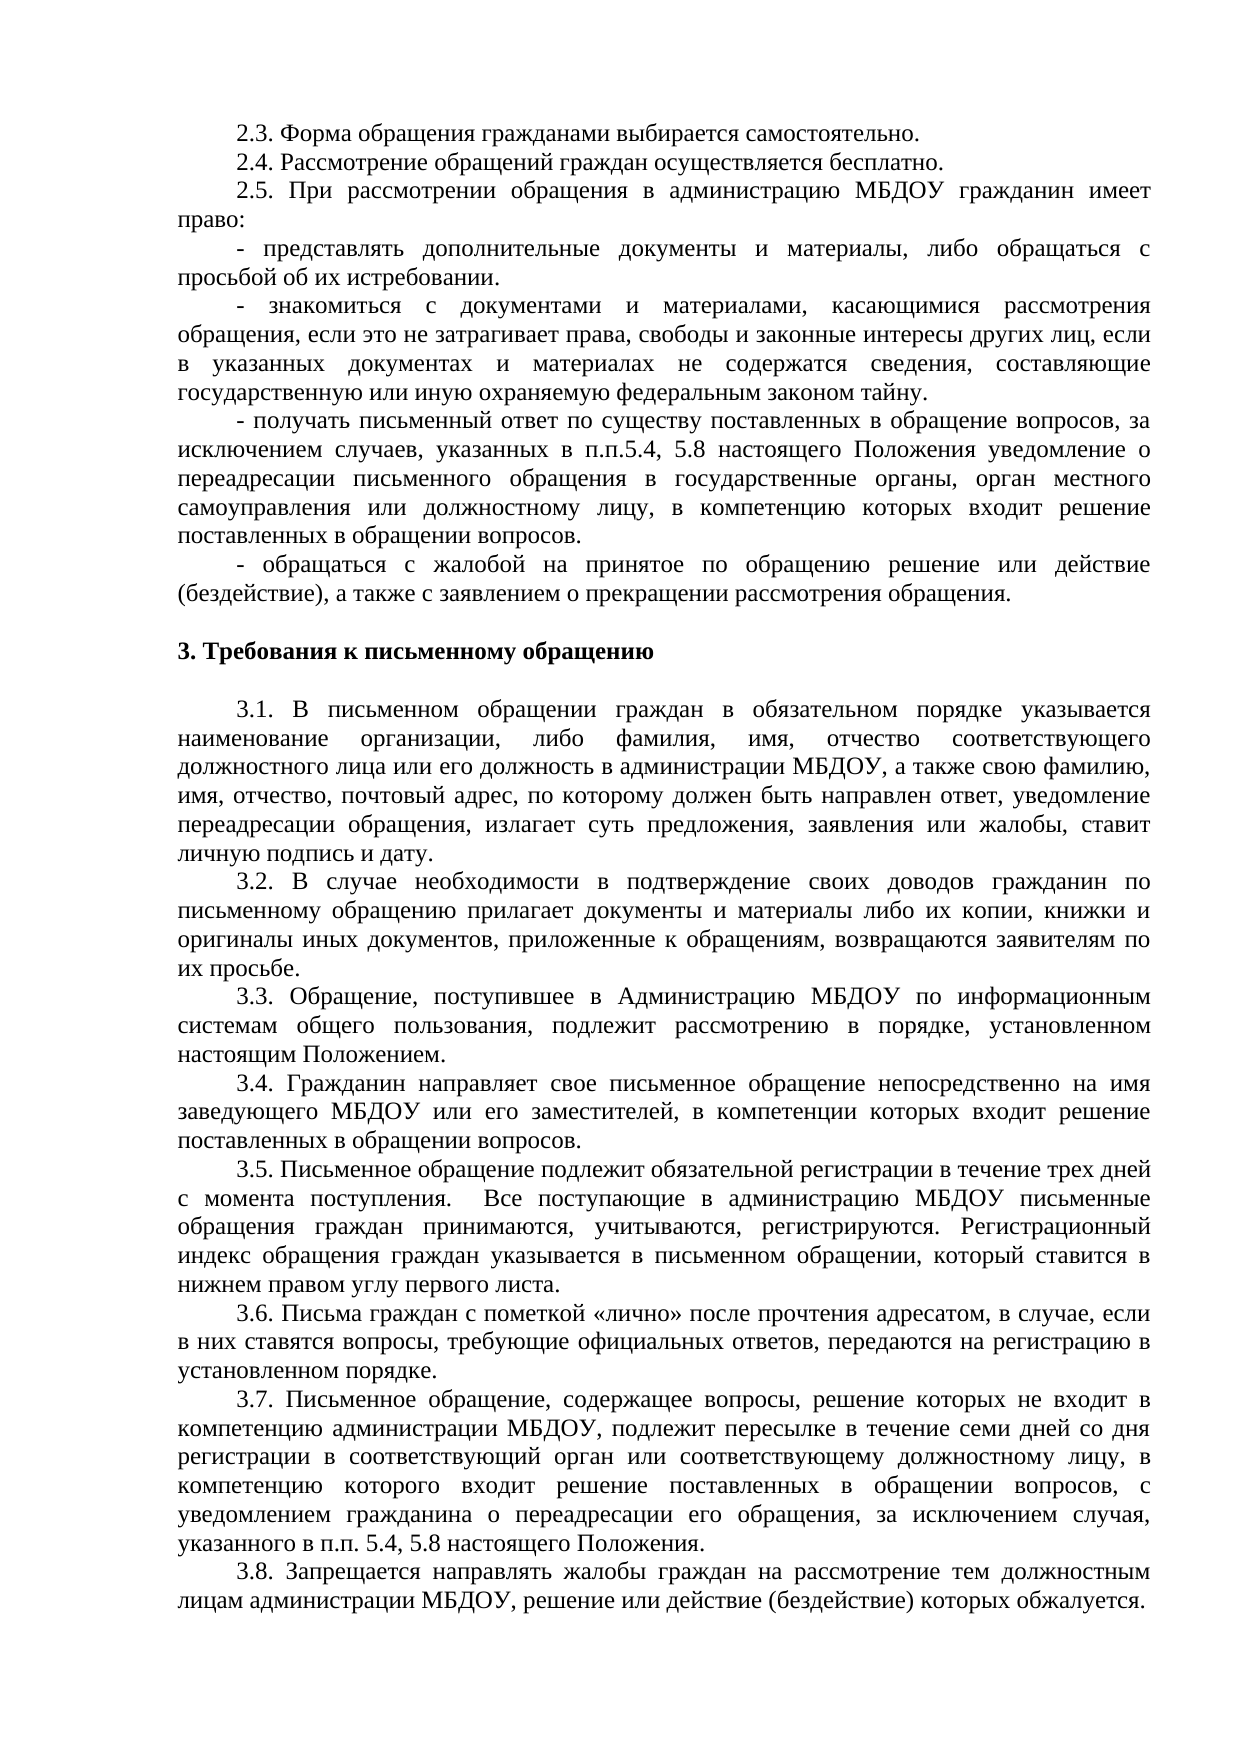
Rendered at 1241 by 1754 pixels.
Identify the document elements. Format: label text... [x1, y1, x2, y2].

text 3.7. Письменное обращение, содержащее вопросы, решение которых не входит в компетенцию администрации МБДОУ, подлежит пересылке в течение семи дней со дня регистрации в соответствующий орган или соответствующему должностному лицу, в компетенцию которого входит решение поставленных в обращении вопросов, с уведомлением гражданина о переадресации его обращения, за исключением случая, указанного в п.п. 5.4, 5.8 настоящего Положения. [177, 1384, 1152, 1556]
text 3.8. Запрещается направлять жалобы граждан на рассмотрение тем должностным лицам администрации МБДОУ, решение или действие (бездействие) которых обжалуется. [177, 1556, 1152, 1614]
text - представлять дополнительные документы и материалы, либо обращаться с просьбой об их истребовании. [177, 233, 1152, 291]
text 2.4. Рассмотрение обращений граждан осуществляется бесплатно. [177, 147, 1152, 176]
text 2.5. При рассмотрении обращения в администрацию МБДОУ гражданин имеет право: [177, 176, 1152, 233]
text 3. Требования к письменному обращению [177, 636, 1152, 665]
text - знакомиться с документами и материалами, касающимися рассмотрения обращения, если это не затрагивает права, свободы и законные интересы других лиц, если в указанных документах и материалах не содержатся сведения, составляющие государственную или иную охраняемую федеральным законом тайну. [177, 291, 1152, 406]
text 3.3. Обращение, поступившее в Администрацию МБДОУ по информационным системам общего пользования, подлежит рассмотрению в порядке, установленном настоящим Положением. [177, 981, 1152, 1068]
text 3.6. Письма граждан с пометкой «лично» после прочтения адресатом, в случае, если в них ставятся вопросы, требующие официальных ответов, передаются на регистрацию в установленном порядке. [177, 1298, 1152, 1384]
text 3.1. В письменном обращении граждан в обязательном порядке указывается наименование организации, либо фамилия, имя, отчество соответствующего должностного лица или его должность в администрации МБДОУ, а также свою фамилию, имя, отчество, почтовый адрес, по которому должен быть направлен ответ, уведомление переадресации обращения, излагает суть предложения, заявления или жалобы, ставит личную подпись и дату. [177, 694, 1152, 866]
text 3.5. Письменное обращение подлежит обязательной регистрации в течение трех дней с момента поступления. Все поступающие в администрацию МБДОУ письменные обращения граждан принимаются, учитываются, регистрируются. Регистрационный индекс обращения граждан указывается в письменном обращении, который ставится в нижнем правом углу первого листа. [177, 1154, 1152, 1298]
text - получать письменный ответ по существу поставленных в обращение вопросов, за исключением случаев, указанных в п.п.5.4, 5.8 настоящего Положения уведомление о переадресации письменного обращения в государственные органы, орган местного самоуправления или должностному лицу, в компетенцию которых входит решение поставленных в обращении вопросов. [177, 406, 1152, 549]
text 2.3. Форма обращения гражданами выбирается самостоятельно. [177, 118, 1152, 147]
text - обращаться с жалобой на принятое по обращению решение или действие (бездействие), а также с заявлением о прекращении рассмотрения обращения. [177, 549, 1152, 607]
text 3.2. В случае необходимости в подтверждение своих доводов гражданин по письменному обращению прилагает документы и материалы либо их копии, книжки и оригиналы иных документов, приложенные к обращениям, возвращаются заявителям по их просьбе. [177, 866, 1152, 981]
text 3.4. Гражданин направляет свое письменное обращение непосредственно на имя заведующего МБДОУ или его заместителей, в компетенции которых входит решение поставленных в обращении вопросов. [177, 1068, 1152, 1154]
